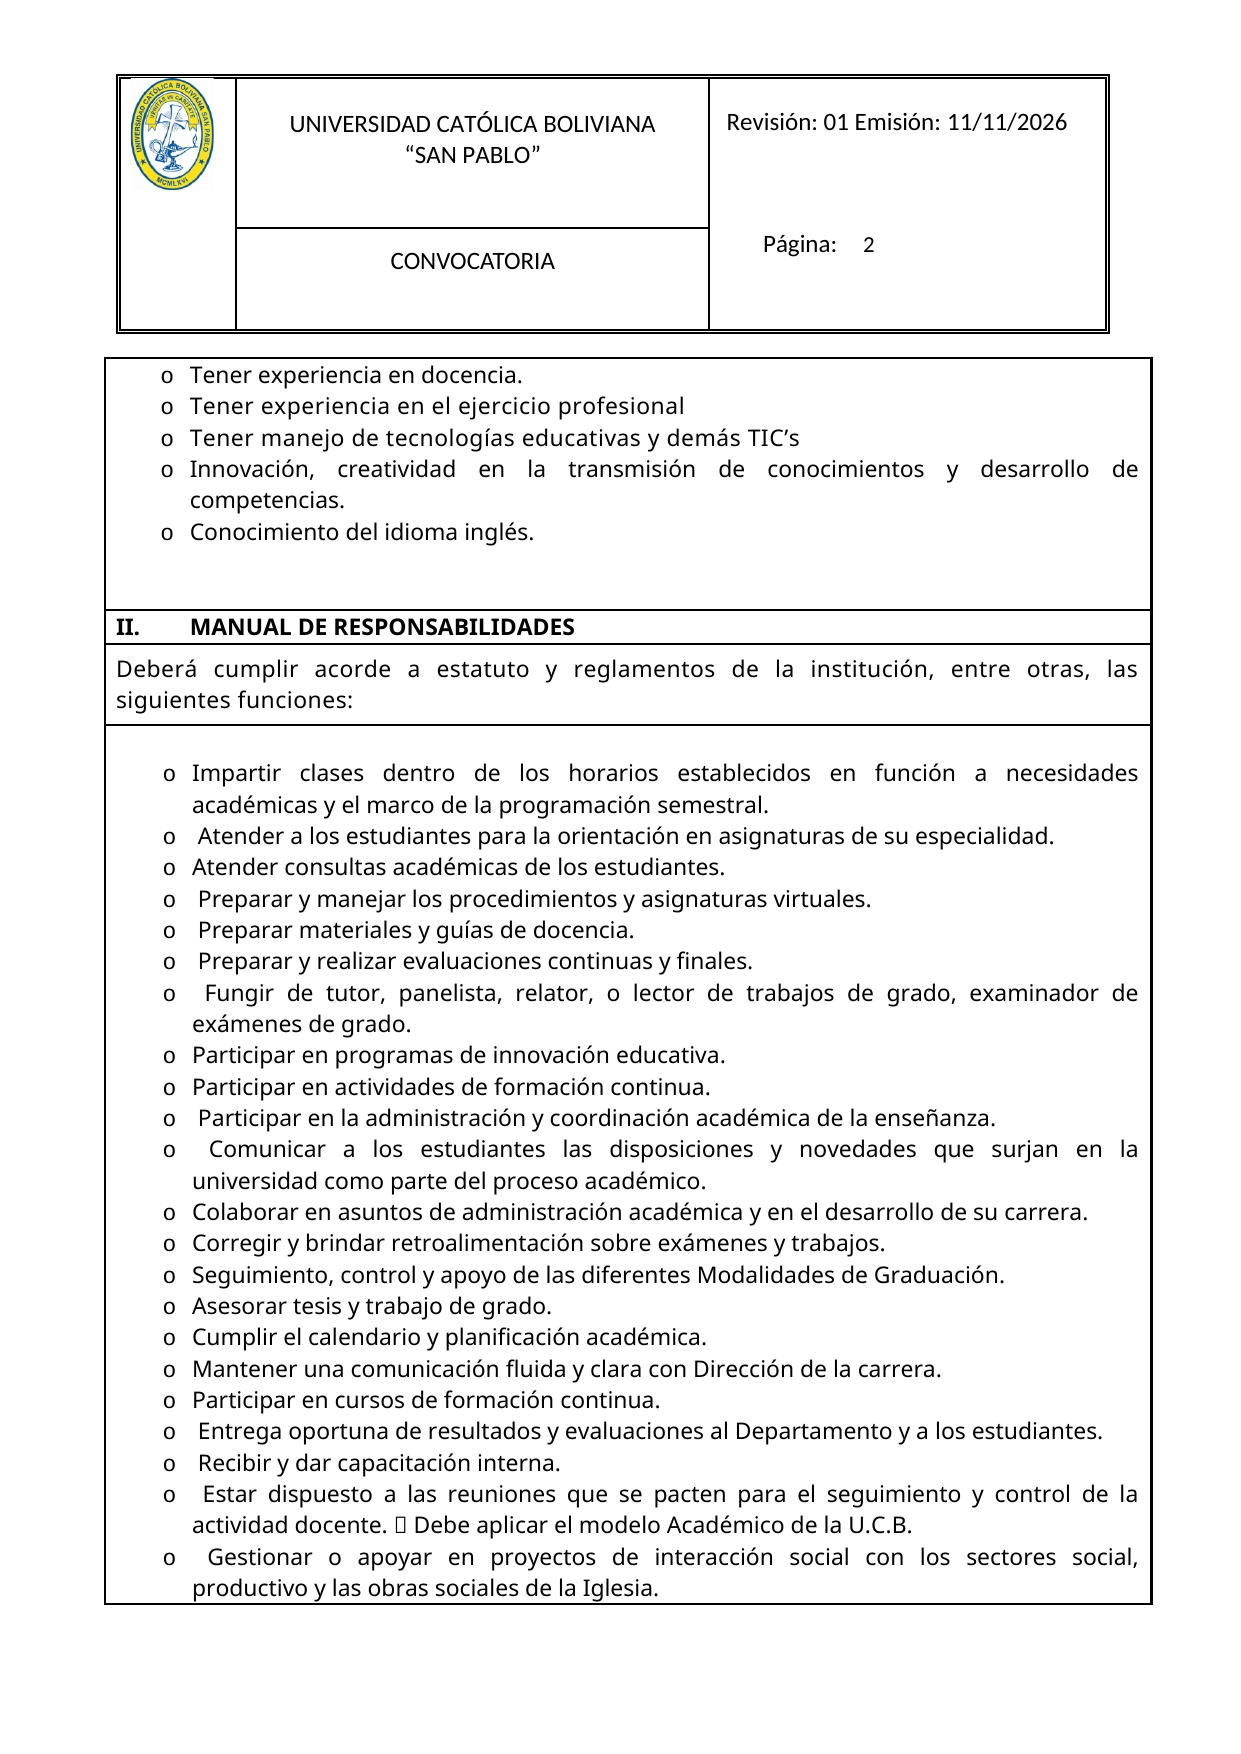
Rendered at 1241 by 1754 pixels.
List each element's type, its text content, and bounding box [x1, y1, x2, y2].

table_cell II. MANUAL DE RESPONSABILIDADES [106, 611, 1150, 643]
table_cell Deberá cumplir acorde a estatuto y reglamentos de la institución, entre otras, las siguientes funciones: [106, 645, 1150, 724]
picture [130, 78, 214, 190]
